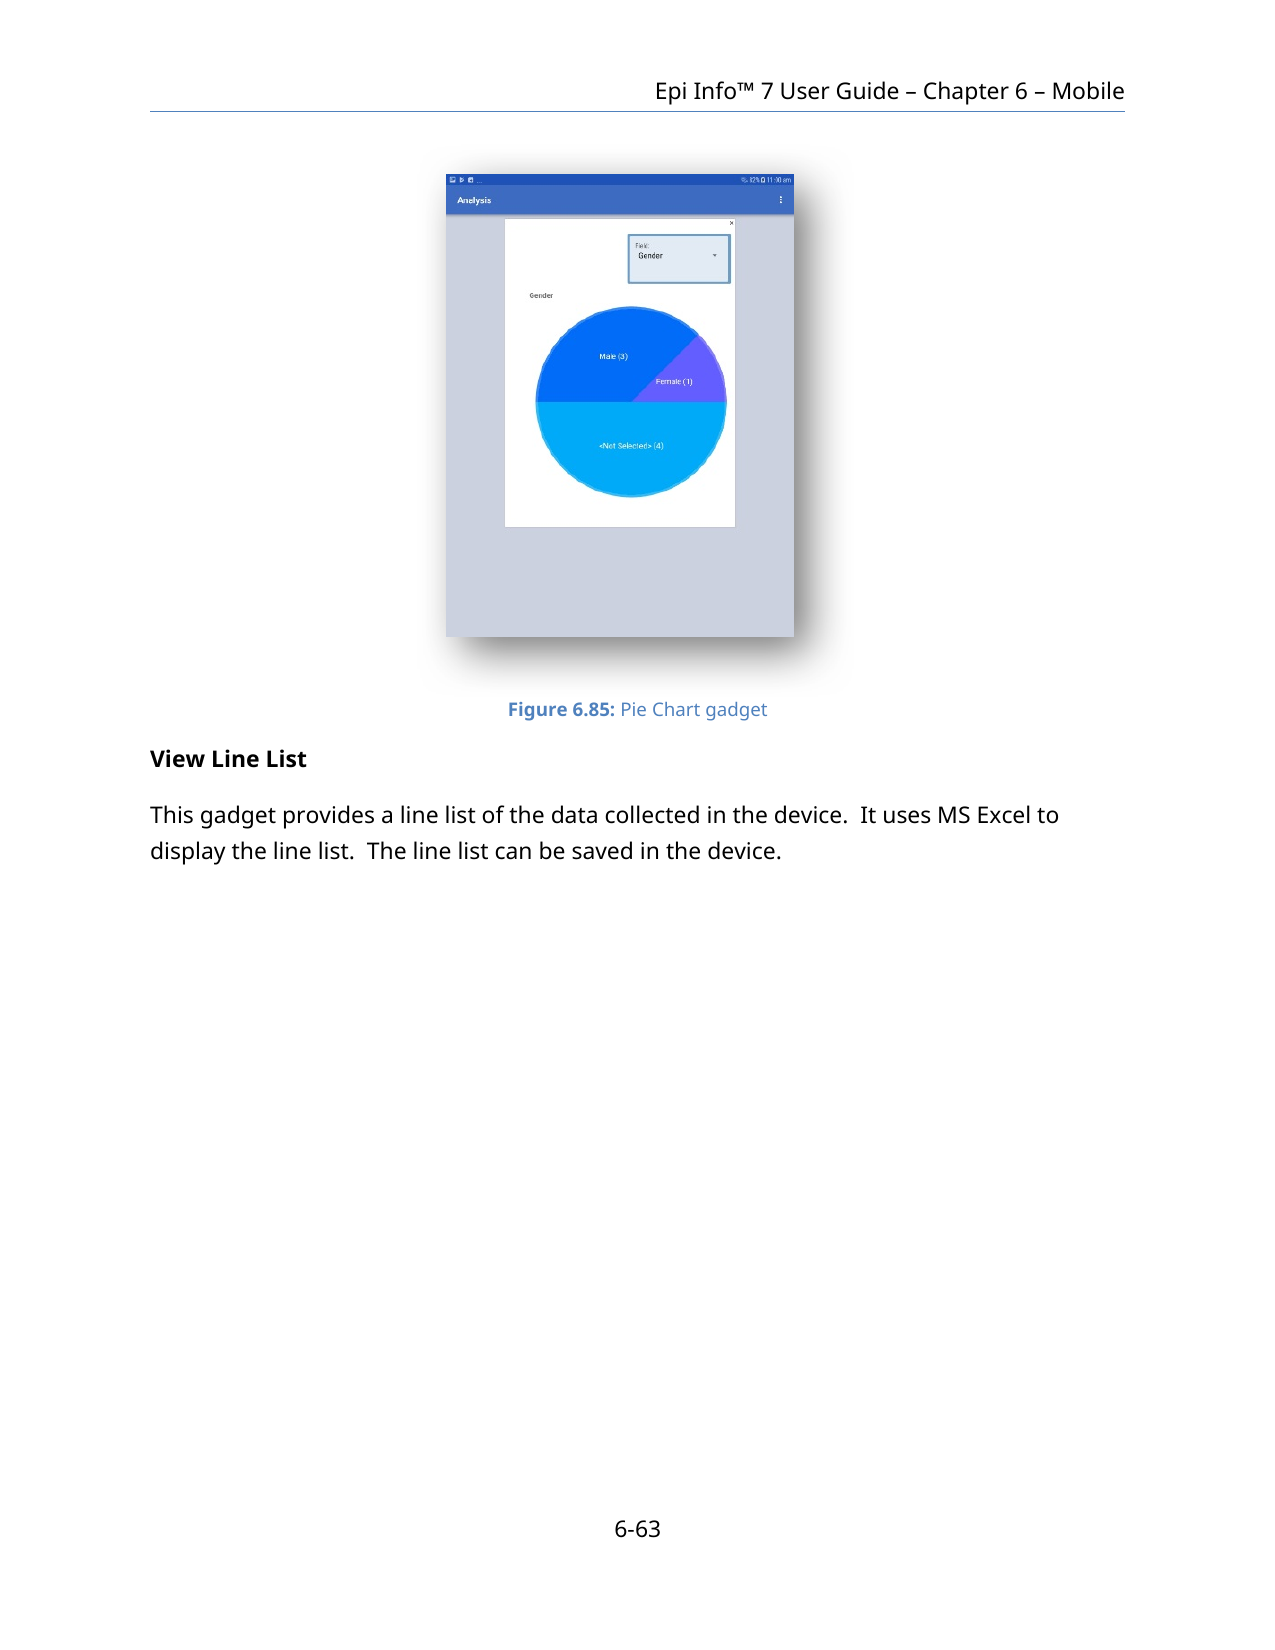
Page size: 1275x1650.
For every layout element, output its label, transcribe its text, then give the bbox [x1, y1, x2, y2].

picture [446, 174, 794, 637]
text This gadget provides a line list of the data collected in the device. It uses MS Excel to display the line list. The line list can be saved in the device. [150, 799, 1125, 867]
text Figure 6.85: Pie Chart gadget [150, 696, 1125, 722]
subtitle View Line List [150, 743, 1125, 774]
